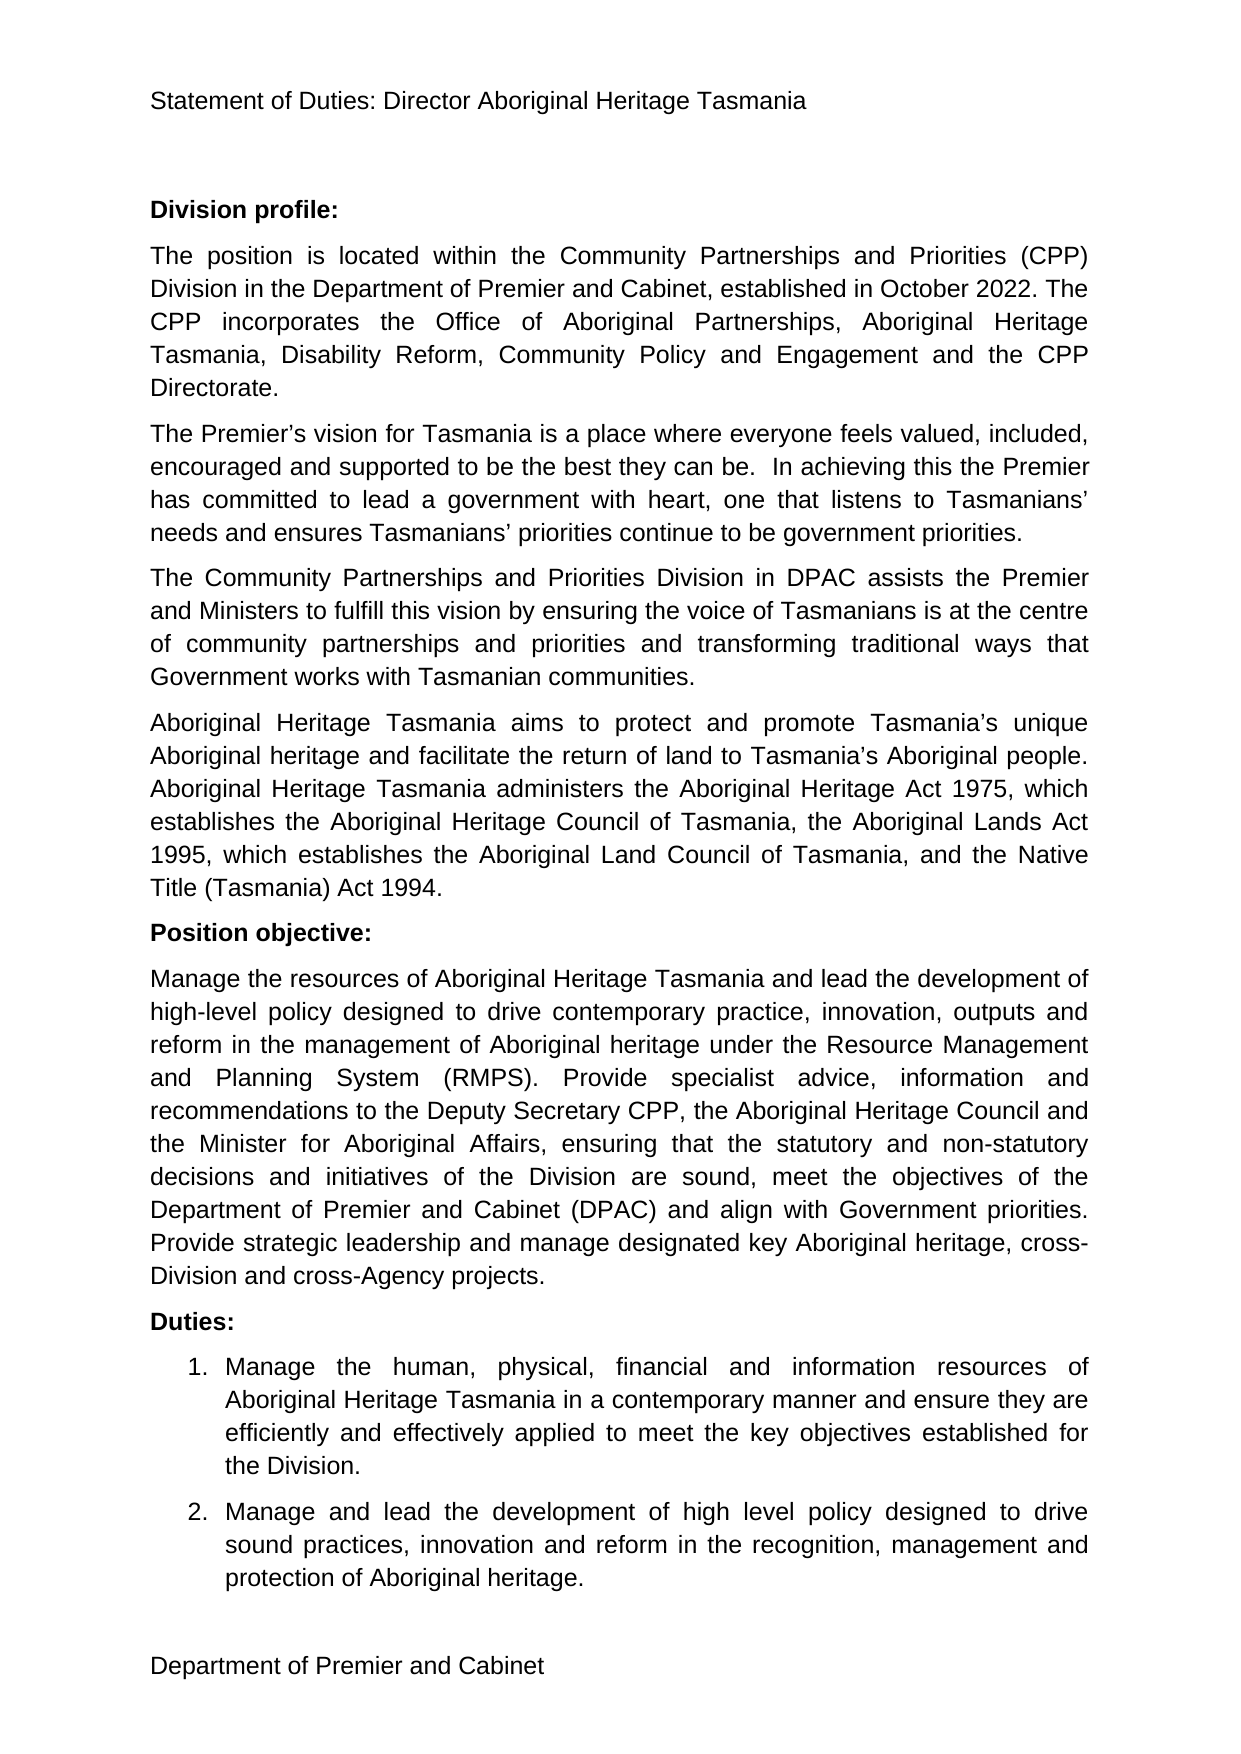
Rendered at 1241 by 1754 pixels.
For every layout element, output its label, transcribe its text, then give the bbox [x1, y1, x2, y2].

text The Community Partnerships and Priorities Division in DPAC assists the Premier and Ministers to fulfill this vision by ensuring the voice of Tasmanians is at the centre of community partnerships and priorities and transforming traditional ways that Government works with Tasmanian communities. [150, 563, 1090, 691]
list Manage the human, physical, financial and information resources of Aboriginal Heritage Tasmania in a contemporary manner and ensure they are efficiently and effectively applied to meet the key objectives established for the Division. [187, 1352, 1090, 1480]
list Manage and lead the development of high level policy designed to drive sound practices, innovation and reform in the recognition, management and protection of Aboriginal heritage. [187, 1497, 1090, 1592]
subtitle Division profile: [150, 196, 1090, 224]
text The Premier’s vision for Tasmania is a place where everyone feels valued, included, encouraged and supported to be the best they can be. In achieving this the Premier has committed to lead a government with heart, one that listens to Tasmanians’ needs and ensures Tasmanians’ priorities continue to be government priorities. [150, 419, 1090, 546]
subtitle Position objective: [150, 918, 1090, 947]
text Aboriginal Heritage Tasmania aims to protect and promote Tasmania’s unique Aboriginal heritage and facilitate the return of land to Tasmania’s Aboriginal people. Aboriginal Heritage Tasmania administers the Aboriginal Heritage Act 1975, which establishes the Aboriginal Heritage Council of Tasmania, the Aboriginal Lands Act 1995, which establishes the Aboriginal Land Council of Tasmania, and the Native Title (Tasmania) Act 1994. [150, 708, 1090, 902]
subtitle Duties: [150, 1307, 1090, 1335]
text Manage the resources of Aboriginal Heritage Tasmania and lead the development of high-level policy designed to drive contemporary practice, innovation, outputs and reform in the management of Aboriginal heritage under the Resource Management and Planning System (RMPS). Provide specialist advice, information and recommendations to the Deputy Secretary CPP, the Aboriginal Heritage Council and the Minister for Aboriginal Affairs, ensuring that the statutory and non-statutory decisions and initiatives of the Division are sound, meet the objectives of the Department of Premier and Cabinet (DPAC) and align with Government priorities. Provide strategic leadership and manage designated key Aboriginal heritage, cross-Division and cross-Agency projects. [150, 964, 1090, 1290]
text The position is located within the Community Partnerships and Priorities (CPP) Division in the Department of Premier and Cabinet, established in October 2022. The CPP incorporates the Office of Aboriginal Partnerships, Aboriginal Heritage Tasmania, Disability Reform, Community Policy and Engagement and the CPP Directorate. [150, 241, 1090, 402]
